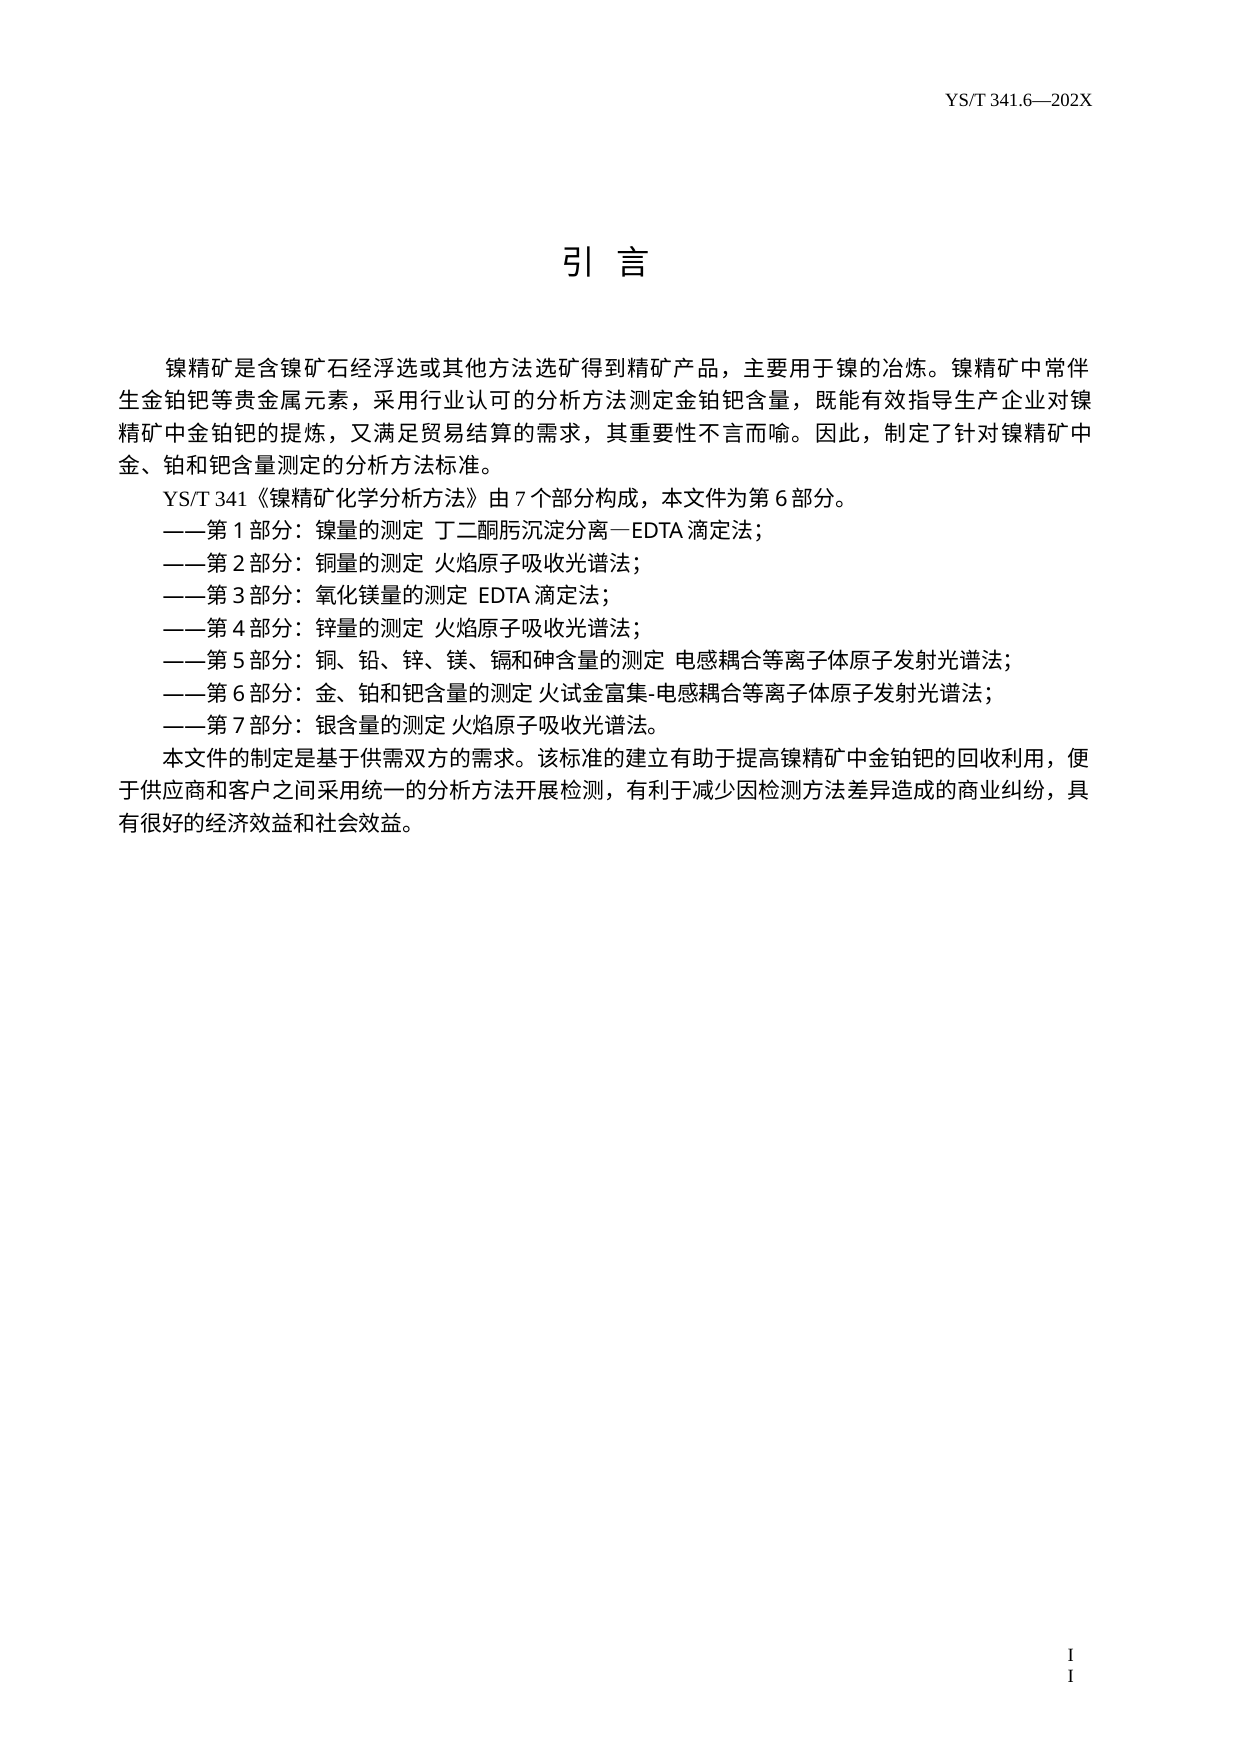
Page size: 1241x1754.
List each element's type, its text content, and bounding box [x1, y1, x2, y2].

text YS/T 341《镍精矿化学分析方法》由7个部分构成，本文件为第6部分。 [118, 481, 1092, 513]
text ——第1部分：镍量的测定 丁二酮肟沉淀分离—EDTA滴定法； [118, 513, 1092, 546]
text 本文件的制定是基于供需双方的需求。该标准的建立有助于提高镍精矿中金铂钯的回收利用，便于供应商和客户之间采用统一的分析方法开展检测，有利于减少因检测方法差异造成的商业纠纷，具有很好的经济效益和社会效益。 [118, 741, 1092, 838]
text ——第5部分：铜、铅、锌、镁、镉和砷含量的测定 电感耦合等离子体原子发射光谱法； [118, 643, 1092, 676]
text ——第3部分：氧化镁量的测定 EDTA滴定法； [118, 578, 1092, 611]
text ——第7部分：银含量的测定 火焰原子吸收光谱法。 [118, 708, 1092, 741]
text ——第4部分：锌量的测定 火焰原子吸收光谱法； [118, 611, 1092, 643]
text 引 言 [118, 227, 1092, 292]
text ——第2部分：铜量的测定 火焰原子吸收光谱法； [118, 546, 1092, 578]
text ——第6部分：金、铂和钯含量的测定 火试金富集-电感耦合等离子体原子发射光谱法； [118, 676, 1092, 708]
text 镍精矿是含镍矿石经浮选或其他方法选矿得到精矿产品，主要用于镍的冶炼。镍精矿中常伴生金铂钯等贵金属元素，采用行业认可的分析方法测定金铂钯含量，既能有效指导生产企业对镍精矿中金铂钯的提炼，又满足贸易结算的需求，其重要性不言而喻。因此，制定了针对镍精矿中金、铂和钯含量测定的分析方法标准。 [118, 351, 1092, 481]
